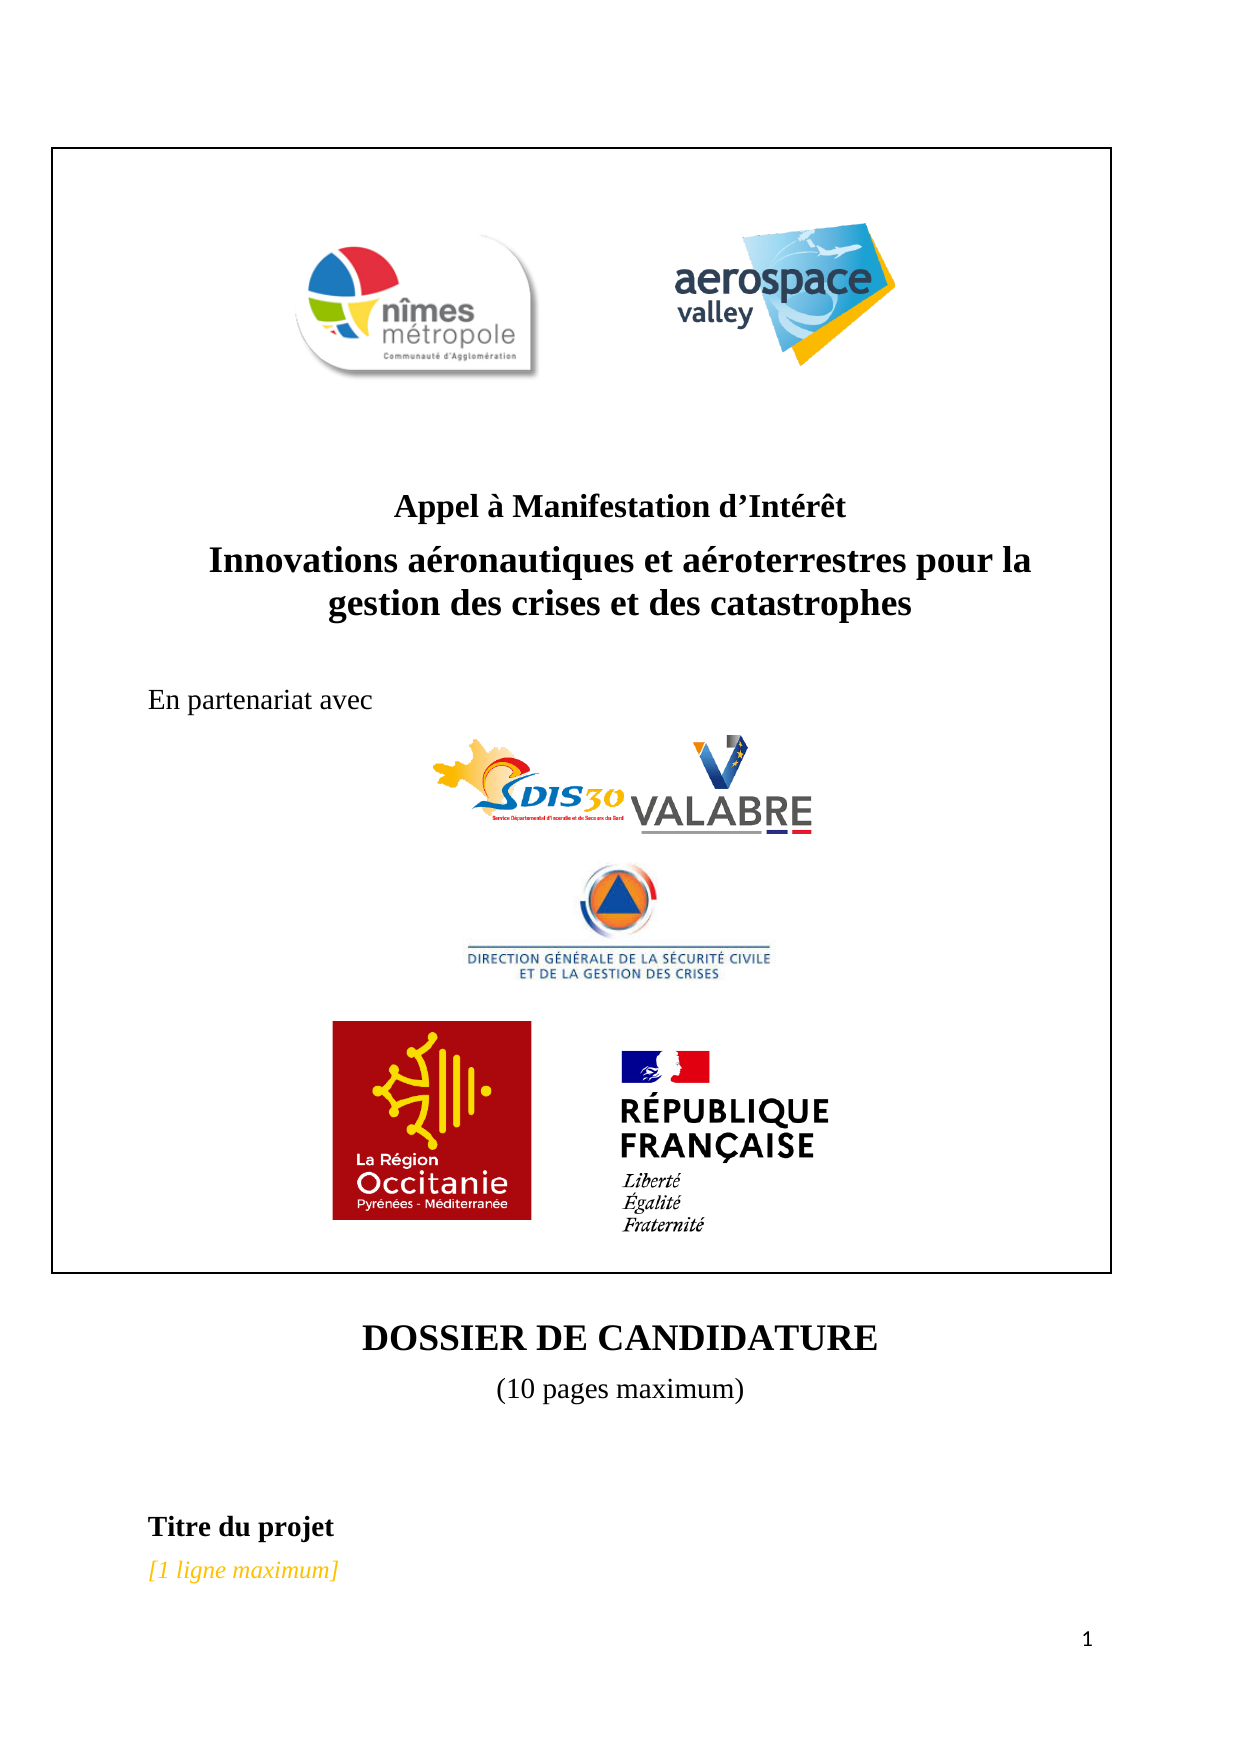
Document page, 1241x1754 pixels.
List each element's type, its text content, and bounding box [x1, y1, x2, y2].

picture [590, 1019, 859, 1263]
picture [428, 728, 812, 834]
text Innovations aéronautiques et aéroterrestres pour la gestion des crises et des catastrophes [148, 537, 1093, 623]
picture [446, 845, 794, 1007]
text [1 ligne maximum] [148, 1555, 1093, 1584]
text En partenariat avec [148, 682, 1093, 716]
text (10 pages maximum) [148, 1371, 1093, 1404]
text Titre du projet [148, 1509, 1093, 1543]
text DOSSIER DE CANDIDATURE [148, 1315, 1093, 1358]
picture [675, 223, 896, 366]
picture [332, 1021, 532, 1220]
picture [295, 234, 540, 382]
text Appel à Manifestation d’Intérêt [148, 486, 1093, 525]
